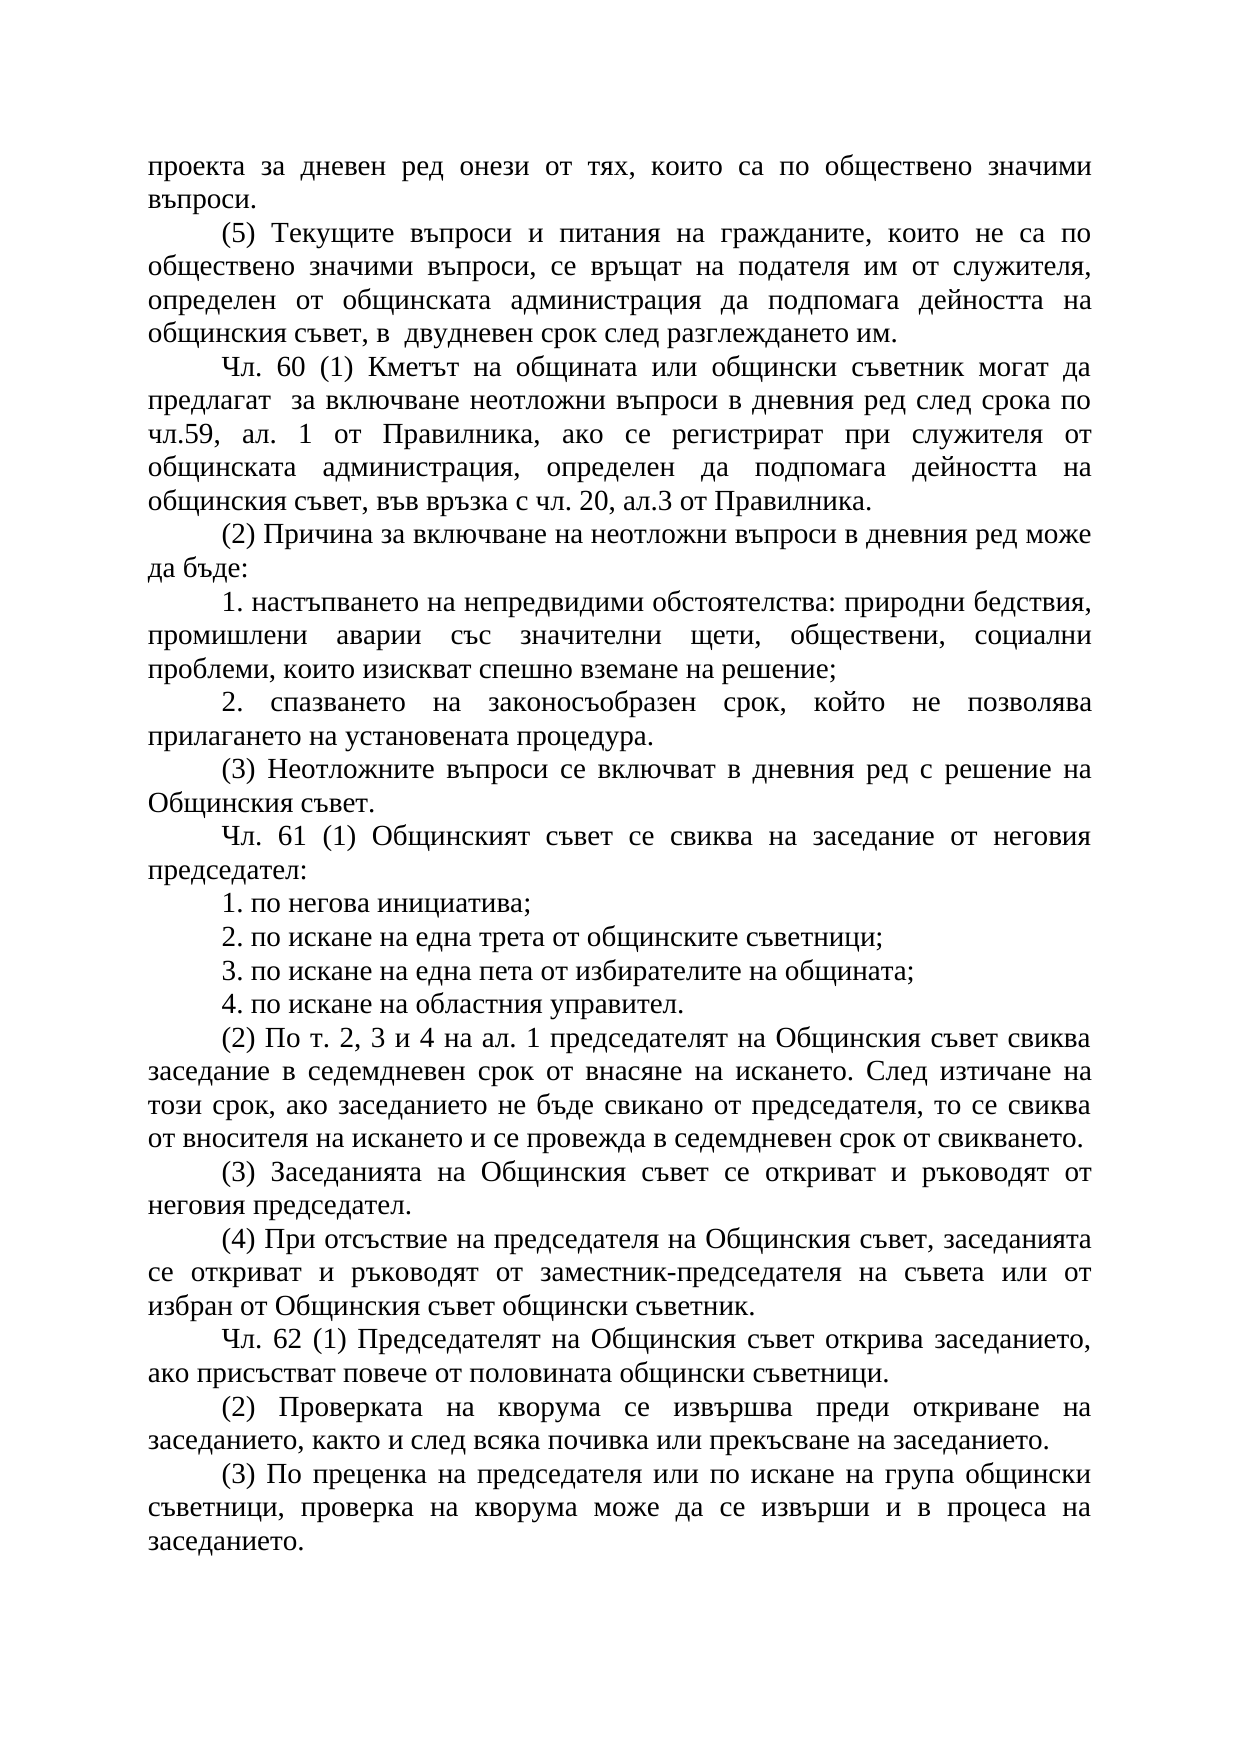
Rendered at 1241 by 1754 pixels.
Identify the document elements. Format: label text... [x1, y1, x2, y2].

text 3. по искане на една пета от избирателите на общината; [148, 953, 1093, 986]
text (2) Проверката на кворума се извършва преди откриване на заседанието, както и след всяка почивка или прекъсване на заседанието. [148, 1389, 1093, 1456]
text (2) По т. 2, 3 и 4 на ал. 1 председателят на Общинския съвет свиква заседание в седемдневен срок от внасяне на искането. След изтичане на този срок, ако заседанието не бъде свикано от председателя, то се свиква от вносителя на искането и се провежда в седемдневен срок от свикването. [148, 1020, 1093, 1154]
text (3) По преценка на председателя или по искане на група общински съветници, проверка на кворума може да се извърши и в процеса на заседанието. [148, 1456, 1093, 1556]
text (4) При отсъствие на председателя на Общинския съвет, заседанията се откриват и ръководят от заместник-председателя на съвета или от избран от Общинския съвет общински съветник. [148, 1221, 1093, 1322]
text 1. по негова инициатива; [148, 886, 1093, 919]
text 2. спазването на законосъобразен срок, който не позволява прилагането на установената процедура. [148, 684, 1093, 751]
text (3) Неотложните въпроси се включват в дневния ред с решение на Общинския съвет. [148, 751, 1093, 818]
text (5) Текущите въпроси и питания на гражданите, които не са по обществено значими въпроси, се връщат на подателя им от служителя, определен от общинската администрация да подпомага дейността на общинския съвет, в двудневен срок след разглеждането им. [148, 215, 1093, 349]
text Чл. 60 (1) Кметът на общината или общински съветник могат да предлагат за включване неотложни въпроси в дневния ред след срока по чл.59, ал. 1 от Правилника, ако се регистрират при служителя от общинската администрация, определен да подпомага дейността на общинския съвет, във връзка с чл. 20, ал.3 от Правилника. [148, 349, 1093, 517]
text Чл. 62 (1) Председателят на Общинския съвет открива заседанието, ако присъстват повече от половината общински съветници. [148, 1322, 1093, 1389]
text 4. по искане на областния управител. [148, 986, 1093, 1020]
text 2. по искане на една трета от общинските съветници; [148, 919, 1093, 953]
text (3) Заседанията на Общинския съвет се откриват и ръководят от неговия председател. [148, 1154, 1093, 1221]
text (2) Причина за включване на неотложни въпроси в дневния ред може да бъде: [148, 517, 1093, 584]
text 1. настъпването на непредвидими обстоятелства: природни бедствия, промишлени аварии със значителни щети, обществени, социални проблеми, които изискват спешно вземане на решение; [148, 584, 1093, 684]
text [148, 148, 1093, 215]
text Чл. 61 (1) Общинският съвет се свиква на заседание от неговия председател: [148, 818, 1093, 886]
